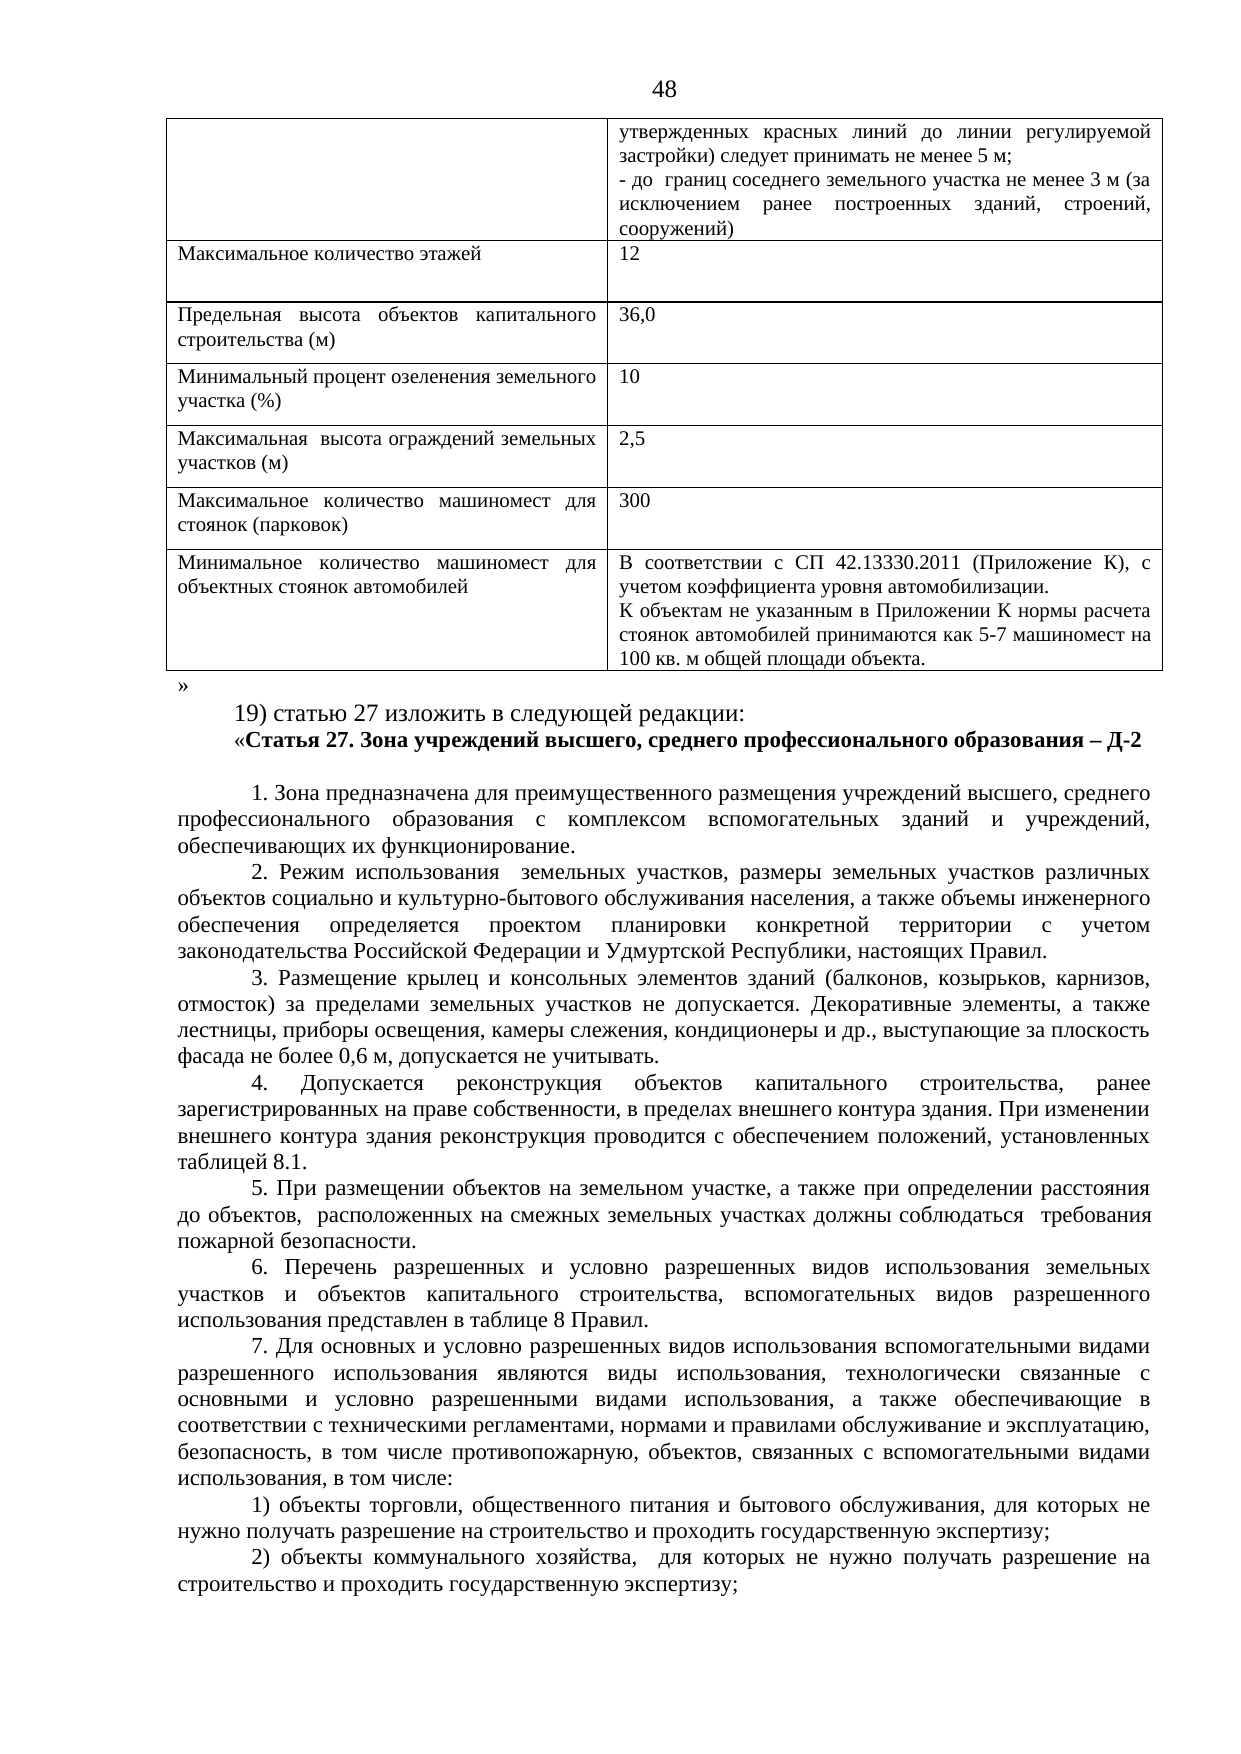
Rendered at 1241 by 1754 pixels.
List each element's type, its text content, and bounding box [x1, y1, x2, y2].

table_cell 10 [608, 364, 1162, 425]
text 1) объекты торговли, общественного питания и бытового обслуживания, для которых не нужно получать разрешение на строительство и проходить государственную экспертизу; [177, 1491, 1152, 1543]
table_cell 36,0 [608, 303, 1162, 363]
table_cell 300 [608, 488, 1162, 549]
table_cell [608, 119, 1162, 239]
table_cell Минимальное количество машиномест для объектных стоянок автомобилей [167, 550, 607, 670]
text 5. При размещении объектов на земельном участке, а также при определении расстояния до объектов, расположенных на смежных земельных участках должны соблюдаться требования пожарной безопасности. [177, 1174, 1152, 1253]
text 2) объекты коммунального хозяйства, для которых не нужно получать разрешение на строительство и проходить государственную экспертизу; [177, 1543, 1152, 1596]
text 7. Для основных и условно разрешенных видов использования вспомогательными видами разрешенного использования являются виды использования, технологически связанные с основными и условно разрешенными видами использования, а также обеспечивающие в соответствии с техническими регламентами, нормами и правилами обслуживание и эксплуатацию, безопасность, в том числе противопожарную, объектов, связанных с вспомогательными видами использования, в том числе: [177, 1332, 1152, 1491]
text 2. Режим использования земельных участков, размеры земельных участков различных объектов социально и культурно-бытового обслуживания населения, а также объемы инженерного обеспечения определяется проектом планировки конкретной территории с учетом законодательства Российской Федерации и Удмуртской Республики, настоящих Правил. [177, 858, 1152, 963]
text 4. Допускается реконструкция объектов капитального строительства, ранее зарегистрированных на праве собственности, в пределах внешнего контура здания. При изменении внешнего контура здания реконструкция проводится с обеспечением положений, установленных таблицей 8.1. [177, 1069, 1152, 1174]
table_cell В соответствии с СП 42.13330.2011 (Приложение К), с учетом коэффициента уровня автомобилизации. К объектам не указанным в Приложении К нормы расчета стоянок автомобилей принимаются как 5-7 машиномест на 100 кв. м общей площади объекта. [608, 550, 1162, 670]
text » [177, 671, 1152, 698]
table_cell Минимальный процент озеленения земельного участка (%) [167, 364, 607, 425]
table_cell Максимальное количество машиномест для стоянок (парковок) [167, 488, 607, 549]
text 3. Размещение крылец и консольных элементов зданий (балконов, козырьков, карнизов, отмосток) за пределами земельных участков не допускается. Декоративные элементы, а также лестницы, приборы освещения, камеры слежения, кондиционеры и др., выступающие за плоскость фасада не более , допускается не учитывать. [177, 963, 1152, 1069]
table_cell Максимальное количество этажей [167, 241, 607, 301]
text «Статья 27. Зона учреждений высшего, среднего профессионального образования – Д-2 [177, 726, 1152, 753]
text 6. Перечень разрешенных и условно разрешенных видов использования земельных участков и объектов капитального строительства, вспомогательных видов разрешенного использования представлен в таблице 8 Правил. [177, 1253, 1152, 1332]
table_cell 12 [608, 241, 1162, 301]
table_cell Предельная высота объектов капитального строительства (м) [167, 303, 607, 363]
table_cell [167, 119, 607, 239]
table_cell Максимальная высота ограждений земельных участков (м) [167, 426, 607, 487]
table_cell 2,5 [608, 426, 1162, 487]
text 19) статью 27 изложить в следующей редакции: [177, 698, 1152, 726]
text 1. Зона предназначена для преимущественного размещения учреждений высшего, среднего профессионального образования с комплексом вспомогательных зданий и учреждений, обеспечивающих их функционирование. [177, 779, 1152, 858]
